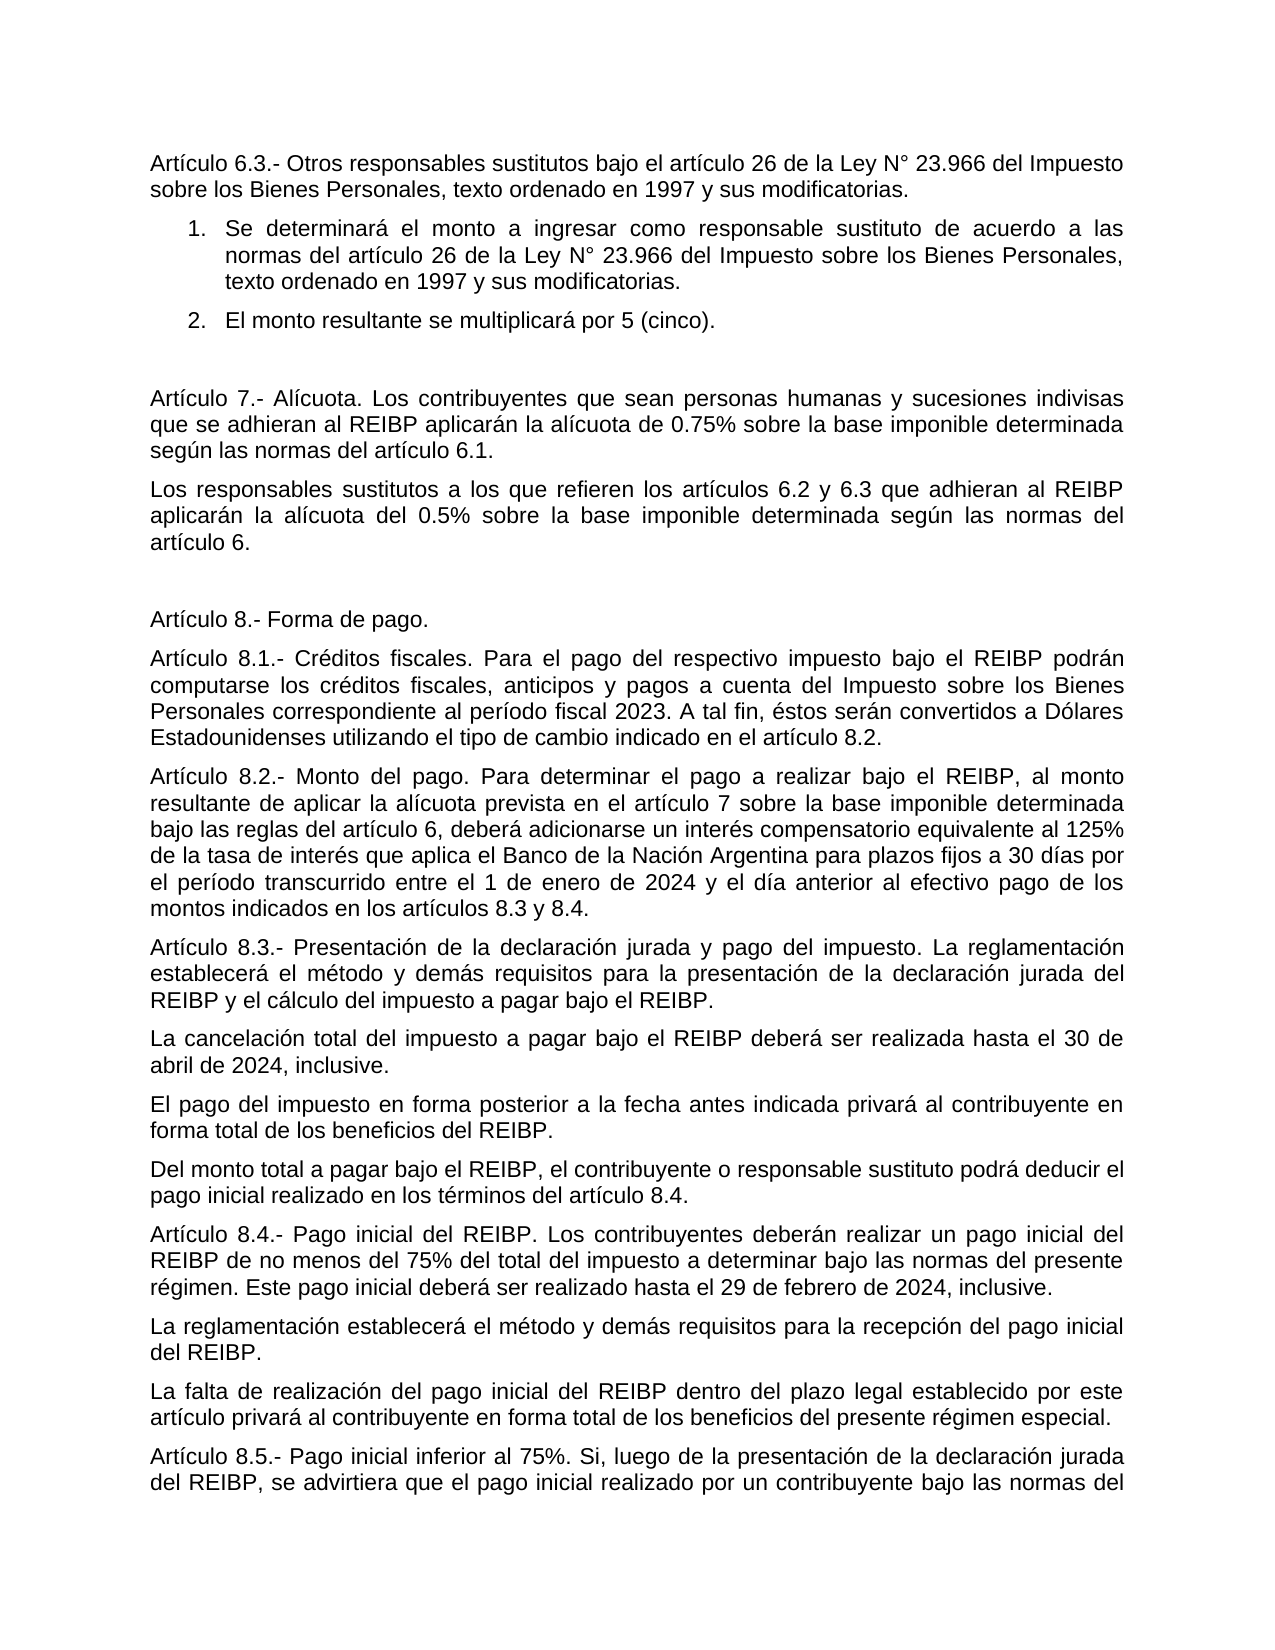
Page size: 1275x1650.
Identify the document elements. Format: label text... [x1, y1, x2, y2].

text La reglamentación establecerá el método y demás requisitos para la recepción del pago inicial del REIBP. [150, 1313, 1125, 1365]
text El pago del impuesto en forma posterior a la fecha antes indicada privará al contribuyente en forma total de los beneficios del REIBP. [150, 1091, 1125, 1143]
text Artículo 8.3.- Presentación de la declaración jurada y pago del impuesto. La reglamentación establecerá el método y demás requisitos para la presentación de la declaración jurada del REIBP y el cálculo del impuesto a pagar bajo el REIBP. [150, 934, 1125, 1013]
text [150, 1443, 1125, 1496]
text La cancelación total del impuesto a pagar bajo el REIBP deberá ser realizada hasta el 30 de abril de 2024, inclusive. [150, 1025, 1125, 1078]
text Los responsables sustitutos a los que refieren los artículos 6.2 y 6.3 que adhieran al REIBP aplicarán la alícuota del 0.5% sobre la base imponible determinada según las normas del artículo 6. [150, 476, 1125, 555]
text La falta de realización del pago inicial del REIBP dentro del plazo legal establecido por este artículo privará al contribuyente en forma total de los beneficios del presente régimen especial. [150, 1378, 1125, 1431]
text Artículo 7.- Alícuota. Los contribuyentes que sean personas humanas y sucesiones indivisas que se adhieran al REIBP aplicarán la alícuota de 0.75% sobre la base imponible determinada según las normas del artículo 6.1. [150, 384, 1125, 463]
text Del monto total a pagar bajo el REIBP, el contribuyente o responsable sustituto podrá deducir el pago inicial realizado en los términos del artículo 8.4. [150, 1156, 1125, 1208]
text Artículo 8.1.- Créditos fiscales. Para el pago del respectivo impuesto bajo el REIBP podrán computarse los créditos fiscales, anticipos y pagos a cuenta del Impuesto sobre los Bienes Personales correspondiente al período fiscal 2023. A tal fin, éstos serán convertidos a Dólares Estadounidenses utilizando el tipo de cambio indicado en el artículo 8.2. [150, 645, 1125, 751]
text Artículo 8.2.- Monto del pago. Para determinar el pago a realizar bajo el REIBP, al monto resultante de aplicar la alícuota prevista en el artículo 7 sobre la base imponible determinada bajo las reglas del artículo 6, deberá adicionarse un interés compensatorio equivalente al 125% de la tasa de interés que aplica el Banco de la Nación Argentina para plazos fijos a 30 días por el período transcurrido entre el 1 de enero de 2024 y el día anterior al efectivo pago de los montos indicados en los artículos 8.3 y 8.4. [150, 763, 1125, 921]
list El monto resultante se multiplicará por 5 (cinco). [187, 307, 1125, 333]
text Artículo 8.4.- Pago inicial del REIBP. Los contribuyentes deberán realizar un pago inicial del REIBP de no menos del 75% del total del impuesto a determinar bajo las normas del presente régimen. Este pago inicial deberá ser realizado hasta el 29 de febrero de 2024, inclusive. [150, 1221, 1125, 1300]
list Se determinará el monto a ingresar como responsable sustituto de acuerdo a las normas del artículo 26 de la Ley N° 23.966 del Impuesto sobre los Bienes Personales, texto ordenado en 1997 y sus modificatorias. [187, 215, 1125, 294]
text Artículo 8.- Forma de pago. [150, 606, 1125, 633]
text Artículo 6.3.- Otros responsables sustitutos bajo el artículo 26 de la Ley N° 23.966 del Impuesto sobre los Bienes Personales, texto ordenado en 1997 y sus modificatorias. [150, 150, 1125, 203]
